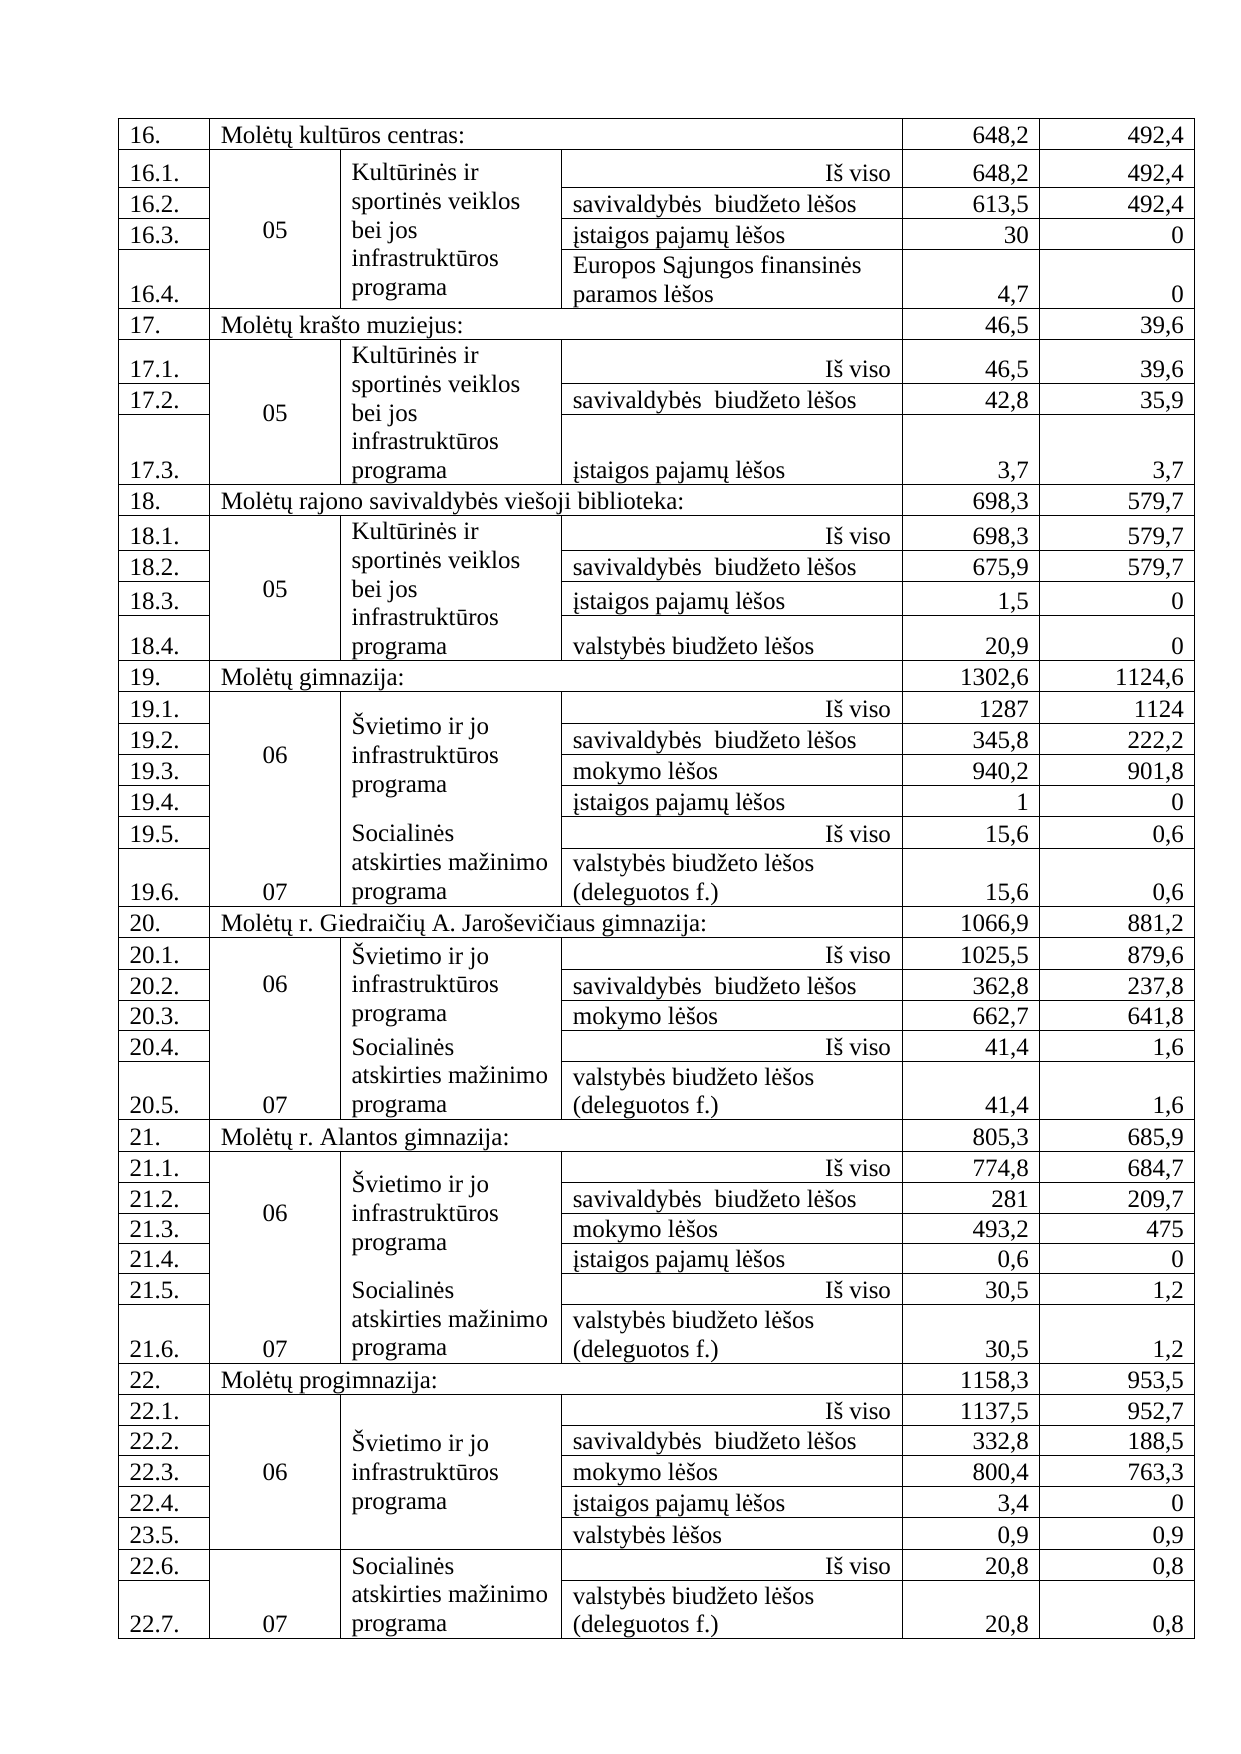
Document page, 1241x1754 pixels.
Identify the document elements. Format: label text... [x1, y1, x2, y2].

table_cell 07 [210, 1550, 340, 1638]
table_cell 805,3 [903, 1120, 1039, 1151]
table_cell [1195, 1455, 1219, 1486]
table_cell 19.2. [119, 724, 209, 754]
table_cell 0 [1040, 1244, 1194, 1273]
table_cell [1195, 1517, 1219, 1548]
table_cell [1195, 906, 1219, 937]
table_cell 237,8 [1040, 970, 1194, 1000]
table_cell įstaigos pajamų lėšos [562, 1487, 902, 1517]
table_cell 15,6 [903, 849, 1039, 906]
table_cell savivaldybės biudžeto lėšos [562, 384, 902, 414]
table_cell Europos Sąjungos finansinės paramos lėšos [562, 250, 902, 308]
table_cell 648,2 [903, 150, 1039, 187]
table_cell 18. [119, 485, 209, 515]
table_cell [1195, 691, 1219, 722]
table_cell 492,4 [1040, 119, 1194, 149]
table_cell Molėtų progimnazija: [210, 1364, 902, 1394]
table_cell 648,2 [903, 119, 1039, 149]
table_cell [1195, 1304, 1219, 1362]
table_cell 05 [210, 516, 340, 660]
table_cell 18.1. [119, 516, 209, 549]
table_cell 17.1. [119, 340, 209, 383]
table_cell 16.1. [119, 150, 209, 187]
table_cell 0,6 [1040, 817, 1194, 847]
table_cell 1,6 [1040, 1062, 1194, 1119]
table_cell 21.4. [119, 1244, 209, 1273]
table_cell 3,4 [903, 1487, 1039, 1517]
table_cell mokymo lėšos [562, 1214, 902, 1243]
table_cell 684,7 [1040, 1152, 1194, 1182]
table_cell valstybės biudžeto lėšos [562, 616, 902, 660]
table_cell 774,8 [903, 1152, 1039, 1182]
table_cell valstybės biudžeto lėšos (deleguotos f.) [562, 849, 902, 906]
table_cell [1195, 1425, 1219, 1455]
table_cell Molėtų krašto muziejus: [210, 309, 902, 339]
table_cell [1195, 848, 1219, 906]
table_cell 209,7 [1040, 1183, 1194, 1213]
table_cell [1195, 1363, 1219, 1394]
table_cell 05 [210, 340, 340, 484]
table_cell 685,9 [1040, 1120, 1194, 1151]
table_cell 0,6 [1040, 849, 1194, 906]
table_cell mokymo lėšos [562, 755, 902, 785]
table_cell 1137,5 [903, 1395, 1039, 1425]
table_cell [1195, 550, 1219, 581]
table_cell [1195, 187, 1219, 218]
table_cell 332,8 [903, 1426, 1039, 1455]
table_cell [1195, 816, 1219, 847]
table_cell 940,2 [903, 755, 1039, 785]
table_cell Kultūrinės ir sportinės veiklos bei jos infrastruktūros programa [341, 340, 561, 484]
table_cell 662,7 [903, 1001, 1039, 1029]
table_cell 579,7 [1040, 485, 1194, 515]
table_cell Molėtų rajono savivaldybės viešoji biblioteka: [210, 485, 902, 515]
table_cell savivaldybės biudžeto lėšos [562, 551, 902, 581]
table_cell [1195, 484, 1219, 515]
table_cell 06 [210, 938, 340, 1029]
table_cell 06 [210, 1395, 340, 1548]
table_cell [1195, 414, 1219, 484]
table_cell įstaigos pajamų lėšos [562, 415, 902, 484]
table_cell 07 [210, 1030, 340, 1119]
table_cell 22.1. [119, 1395, 209, 1425]
table_cell [1195, 1119, 1219, 1151]
table_cell 345,8 [903, 724, 1039, 754]
table_cell 39,6 [1040, 309, 1194, 339]
table_cell Švietimo ir jo infrastruktūros programa [341, 692, 561, 816]
table_cell [1195, 515, 1219, 549]
table_cell 05 [210, 150, 340, 308]
table_cell įstaigos pajamų lėšos [562, 1244, 902, 1273]
table_cell [1195, 1486, 1219, 1517]
table_cell Iš viso [562, 1031, 902, 1061]
table_cell 698,3 [903, 485, 1039, 515]
table_cell 0 [1040, 1487, 1194, 1517]
table_cell 0,9 [903, 1518, 1039, 1548]
table_cell [1195, 615, 1219, 660]
table_cell 4,7 [903, 250, 1039, 308]
table_cell 19.5. [119, 817, 209, 847]
table_cell 1,2 [1040, 1305, 1194, 1362]
table_cell 19.1. [119, 692, 209, 722]
table_cell 698,3 [903, 516, 1039, 549]
table_cell Iš viso [562, 1395, 902, 1425]
table_cell 901,8 [1040, 755, 1194, 785]
table_cell 1,6 [1040, 1031, 1194, 1061]
table_cell 763,3 [1040, 1456, 1194, 1486]
table_cell [1195, 1030, 1219, 1061]
table_cell [1195, 1151, 1219, 1182]
table_cell 41,4 [903, 1031, 1039, 1061]
table_cell 613,5 [903, 188, 1039, 218]
table_cell 21.6. [119, 1305, 209, 1362]
table_cell 07 [210, 1273, 340, 1362]
table_cell 362,8 [903, 970, 1039, 1000]
table_cell 06 [210, 692, 340, 816]
table_cell Socialinės atskirties mažinimo programa [341, 816, 561, 906]
table_cell 20.4. [119, 1031, 209, 1061]
table_cell savivaldybės biudžeto lėšos [562, 188, 902, 218]
table_cell [1195, 785, 1219, 816]
table_cell 281 [903, 1183, 1039, 1213]
table_cell [1195, 660, 1219, 691]
table_cell Socialinės atskirties mažinimo programa [341, 1273, 561, 1362]
table_cell 22.6. [119, 1550, 209, 1580]
table_cell [1195, 118, 1219, 149]
table_cell 30 [903, 219, 1039, 249]
table_cell Švietimo ir jo infrastruktūros programa [341, 1152, 561, 1273]
table_cell įstaigos pajamų lėšos [562, 582, 902, 615]
table_cell 879,6 [1040, 938, 1194, 968]
table_cell valstybės biudžeto lėšos (deleguotos f.) [562, 1305, 902, 1362]
table_cell 19.4. [119, 786, 209, 816]
table_cell savivaldybės biudžeto lėšos [562, 724, 902, 754]
table_cell 19.6. [119, 849, 209, 906]
table_cell 39,6 [1040, 340, 1194, 383]
table_cell 20,8 [903, 1550, 1039, 1580]
table_cell 18.2. [119, 551, 209, 581]
table_cell 1287 [903, 692, 1039, 722]
table_cell [1195, 383, 1219, 414]
table_cell 20.2. [119, 970, 209, 1000]
table_cell [1195, 1394, 1219, 1425]
table_cell Socialinės atskirties mažinimo programa [341, 1550, 561, 1638]
table_cell 0 [1040, 250, 1194, 308]
table_cell 46,5 [903, 309, 1039, 339]
table_cell 20.3. [119, 1001, 209, 1029]
table_cell 492,4 [1040, 150, 1194, 187]
table_cell 22. [119, 1364, 209, 1394]
table_cell 16.2. [119, 188, 209, 218]
table_cell 41,4 [903, 1062, 1039, 1119]
table_cell 641,8 [1040, 1001, 1194, 1029]
table_cell 15,6 [903, 817, 1039, 847]
table_cell 579,7 [1040, 551, 1194, 581]
table_cell [1195, 308, 1219, 339]
table_cell savivaldybės biudžeto lėšos [562, 1426, 902, 1455]
table_cell 0 [1040, 616, 1194, 660]
table_cell [1195, 1182, 1219, 1213]
table_cell Molėtų kultūros centras: [210, 119, 902, 149]
table_cell 19. [119, 661, 209, 691]
table_cell 188,5 [1040, 1426, 1194, 1455]
table_cell 06 [210, 1152, 340, 1273]
table_cell 16.3. [119, 219, 209, 249]
table_cell 42,8 [903, 384, 1039, 414]
table_cell 07 [210, 816, 340, 906]
table_cell Švietimo ir jo infrastruktūros programa [341, 1395, 561, 1548]
table_cell 17.2. [119, 384, 209, 414]
table_cell 17. [119, 309, 209, 339]
table_cell 493,2 [903, 1214, 1039, 1243]
table_cell [1195, 1000, 1219, 1029]
table_cell 953,5 [1040, 1364, 1194, 1394]
table_cell 21.3. [119, 1214, 209, 1243]
table_cell 3,7 [1040, 415, 1194, 484]
table_cell Iš viso [562, 817, 902, 847]
table_cell [1195, 1213, 1219, 1243]
table_cell valstybės biudžeto lėšos (deleguotos f.) [562, 1062, 902, 1119]
table_cell valstybės lėšos [562, 1518, 902, 1548]
table_cell įstaigos pajamų lėšos [562, 219, 902, 249]
table_cell 881,2 [1040, 907, 1194, 937]
table_cell 20,8 [903, 1581, 1039, 1638]
table_cell Kultūrinės ir sportinės veiklos bei jos infrastruktūros programa [341, 150, 561, 308]
table_cell Iš viso [562, 1550, 902, 1580]
table_cell 0 [1040, 582, 1194, 615]
table_cell 0,8 [1040, 1550, 1194, 1580]
table_cell 0,6 [903, 1244, 1039, 1273]
table_cell 1124 [1040, 692, 1194, 722]
table_cell [1195, 723, 1219, 754]
table_cell 579,7 [1040, 516, 1194, 549]
table_cell Iš viso [562, 938, 902, 968]
table_cell Iš viso [562, 340, 902, 383]
table_cell 0,8 [1040, 1581, 1194, 1638]
table_cell [1195, 937, 1219, 968]
table_cell [1195, 581, 1219, 615]
table_cell [1195, 1243, 1219, 1273]
table_cell [1195, 1061, 1219, 1119]
table_cell Molėtų gimnazija: [210, 661, 902, 691]
table_cell savivaldybės biudžeto lėšos [562, 1183, 902, 1213]
table_cell 675,9 [903, 551, 1039, 581]
table_cell mokymo lėšos [562, 1001, 902, 1029]
table_cell 23.5. [119, 1518, 209, 1548]
table_cell 0,9 [1040, 1518, 1194, 1548]
table_cell 1124,6 [1040, 661, 1194, 691]
table_cell 1302,6 [903, 661, 1039, 691]
table_cell 20,9 [903, 616, 1039, 660]
table_cell savivaldybės biudžeto lėšos [562, 970, 902, 1000]
table_cell 19.3. [119, 755, 209, 785]
table_cell Iš viso [562, 692, 902, 722]
table_cell 16.4. [119, 250, 209, 308]
table_cell 20.1. [119, 938, 209, 968]
table_cell Kultūrinės ir sportinės veiklos bei jos infrastruktūros programa [341, 516, 561, 660]
table_cell mokymo lėšos [562, 1456, 902, 1486]
table_cell 1,5 [903, 582, 1039, 615]
table_cell 3,7 [903, 415, 1039, 484]
table_cell 1 [903, 786, 1039, 816]
table_cell 475 [1040, 1214, 1194, 1243]
table_cell 800,4 [903, 1456, 1039, 1486]
table_cell [1195, 1580, 1219, 1638]
table_cell [1195, 1549, 1219, 1580]
table_cell 222,2 [1040, 724, 1194, 754]
table_cell [1195, 149, 1219, 187]
table_cell 18.4. [119, 616, 209, 660]
table_cell 21.5. [119, 1274, 209, 1304]
table_cell Švietimo ir jo infrastruktūros programa [341, 938, 561, 1029]
table_cell 20. [119, 907, 209, 937]
table_cell 0 [1040, 219, 1194, 249]
table_cell 16. [119, 119, 209, 149]
table_cell [1195, 1273, 1219, 1304]
table_cell Iš viso [562, 516, 902, 549]
table_cell [1195, 754, 1219, 785]
table_cell valstybės biudžeto lėšos (deleguotos f.) [562, 1581, 902, 1638]
table_cell 22.4. [119, 1487, 209, 1517]
table_cell 20.5. [119, 1062, 209, 1119]
table_cell 46,5 [903, 340, 1039, 383]
table_cell 1158,3 [903, 1364, 1039, 1394]
table_cell 952,7 [1040, 1395, 1194, 1425]
table_cell 21. [119, 1120, 209, 1151]
table_cell [1195, 969, 1219, 1000]
table_cell 1066,9 [903, 907, 1039, 937]
table_cell Iš viso [562, 1152, 902, 1182]
table_cell 30,5 [903, 1274, 1039, 1304]
table_cell Iš viso [562, 150, 902, 187]
table_cell [1195, 218, 1219, 249]
table_cell Socialinės atskirties mažinimo programa [341, 1030, 561, 1119]
table_cell 492,4 [1040, 188, 1194, 218]
table_cell 17.3. [119, 415, 209, 484]
table_cell 0 [1040, 786, 1194, 816]
table_cell 18.3. [119, 582, 209, 615]
table_cell Molėtų r. Alantos gimnazija: [210, 1120, 902, 1151]
table_cell 21.2. [119, 1183, 209, 1213]
table_cell 35,9 [1040, 384, 1194, 414]
table_cell 1,2 [1040, 1274, 1194, 1304]
table_cell 22.2. [119, 1426, 209, 1455]
table_cell Molėtų r. Giedraičių A. Jaroševičiaus gimnazija: [210, 907, 902, 937]
table_cell Iš viso [562, 1274, 902, 1304]
table_cell 22.7. [119, 1581, 209, 1638]
table_cell [1195, 249, 1219, 308]
table_cell 30,5 [903, 1305, 1039, 1362]
table_cell 21.1. [119, 1152, 209, 1182]
table_cell įstaigos pajamų lėšos [562, 786, 902, 816]
table_cell 22.3. [119, 1456, 209, 1486]
table_cell [1195, 339, 1219, 383]
table_cell 1025,5 [903, 938, 1039, 968]
